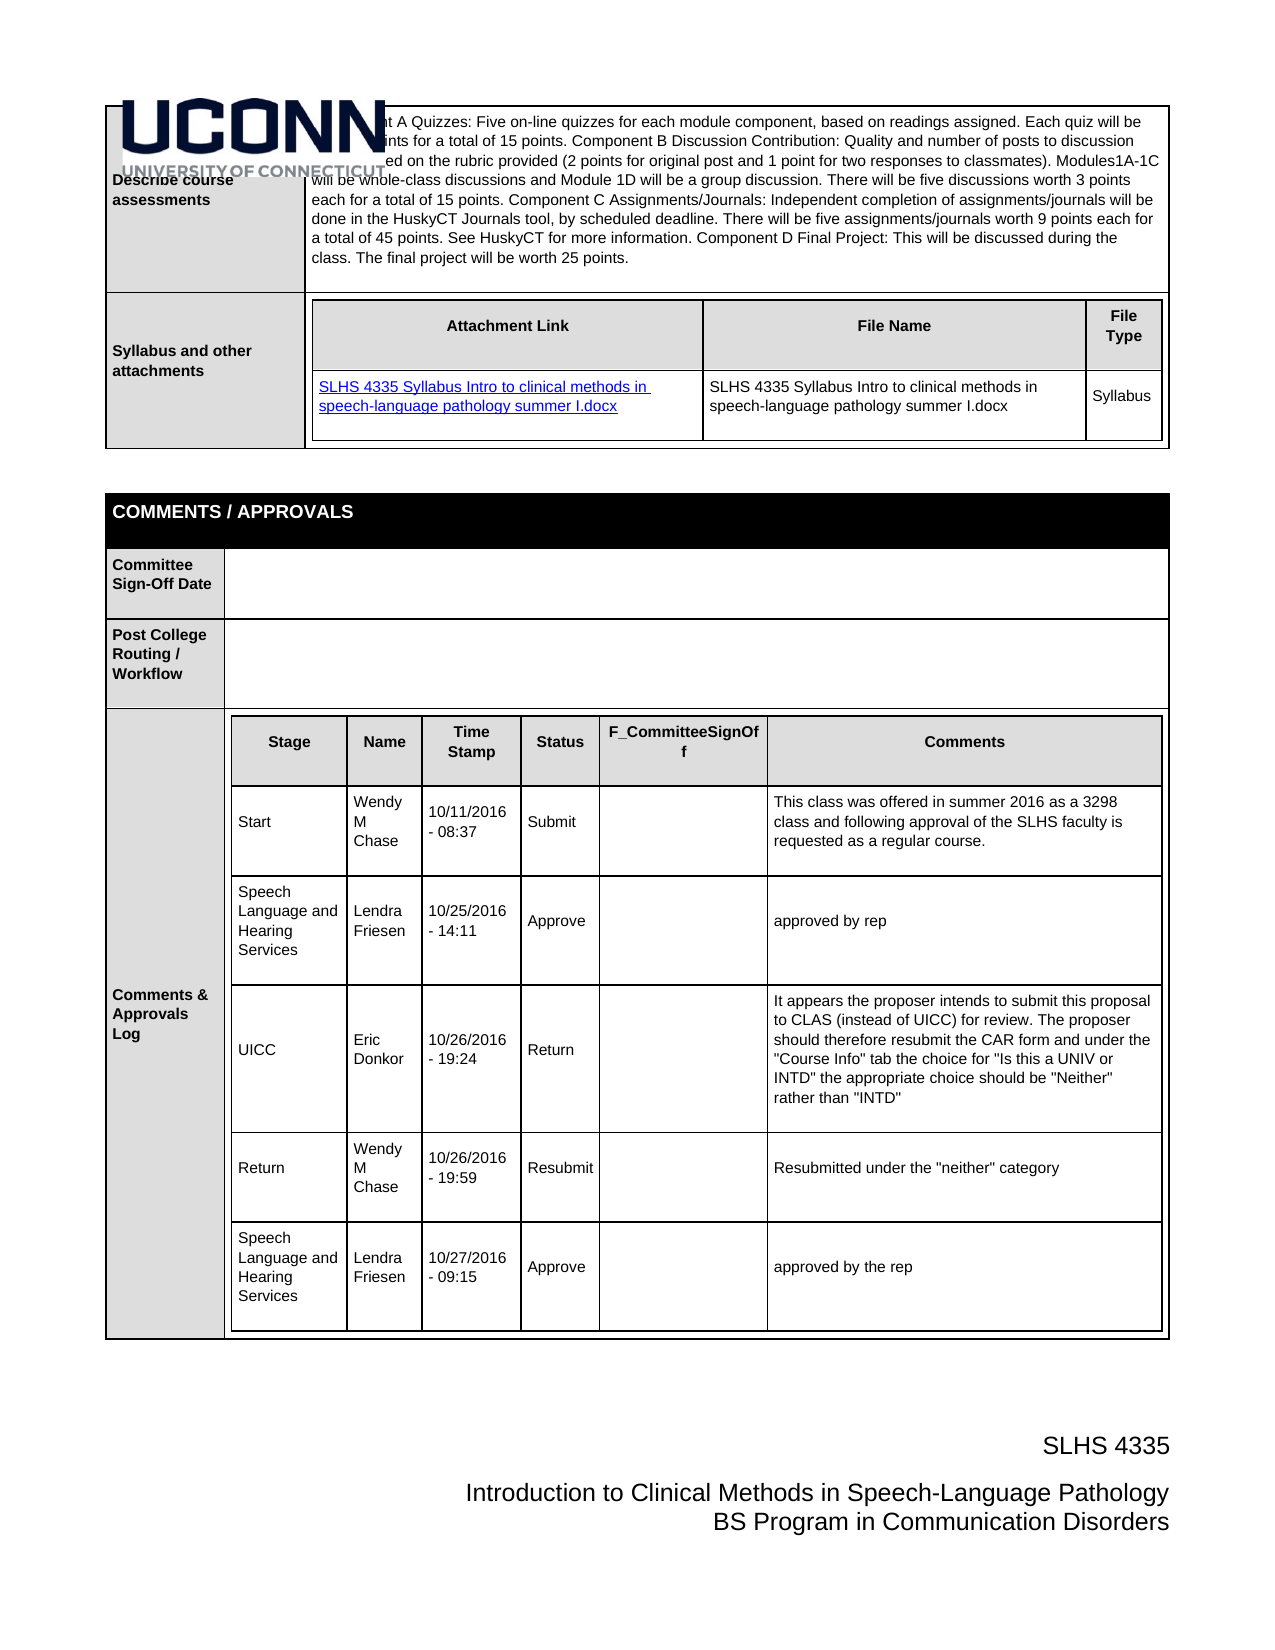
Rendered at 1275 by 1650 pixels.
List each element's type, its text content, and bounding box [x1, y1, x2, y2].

table_cell Post College Routing / Workflow [107, 620, 224, 707]
text BS Program in Communication Disorders [105, 1507, 1170, 1536]
table_header COMMENTS / APPROVALS [107, 495, 1168, 548]
table_cell Syllabus and other attachments [107, 293, 304, 448]
table_cell Committee Sign-Off Date [107, 549, 224, 618]
table_cell Describe course assessments [107, 107, 304, 291]
table_cell [225, 709, 1168, 1338]
table_cell Comments & Approvals Log [107, 709, 224, 1338]
text SLHS 4335 [105, 1431, 1170, 1459]
table_cell [225, 620, 1168, 707]
table_cell [306, 293, 1168, 448]
table_cell Component A Quizzes: Five on-line quizzes for each module component, based on readings assigned. Each quiz will be worth 3 points for a total of 15 points. Component B Discussion Contribution: Quality and number of posts to discussion forum, based on the rubric provided (2 points for original post and 1 point for two responses to classmates). Modules1A-1C will be whole-class discussions and Module 1D will be a group discussion. There will be five discussions worth 3 points each for a total of 15 points. Component C Assignments/Journals: Independent completion of assignments/journals will be done in the HuskyCT Journals tool, by scheduled deadline. There will be five assignments/journals worth 9 points each for a total of 45 points. See HuskyCT for more information. Component D Final Project: This will be discussed during the class. The final project will be worth 25 points. [306, 107, 1168, 291]
picture [122, 98, 385, 177]
text Introduction to Clinical Methods in Speech-Language Pathology [105, 1478, 1170, 1507]
table_cell [225, 549, 1168, 618]
